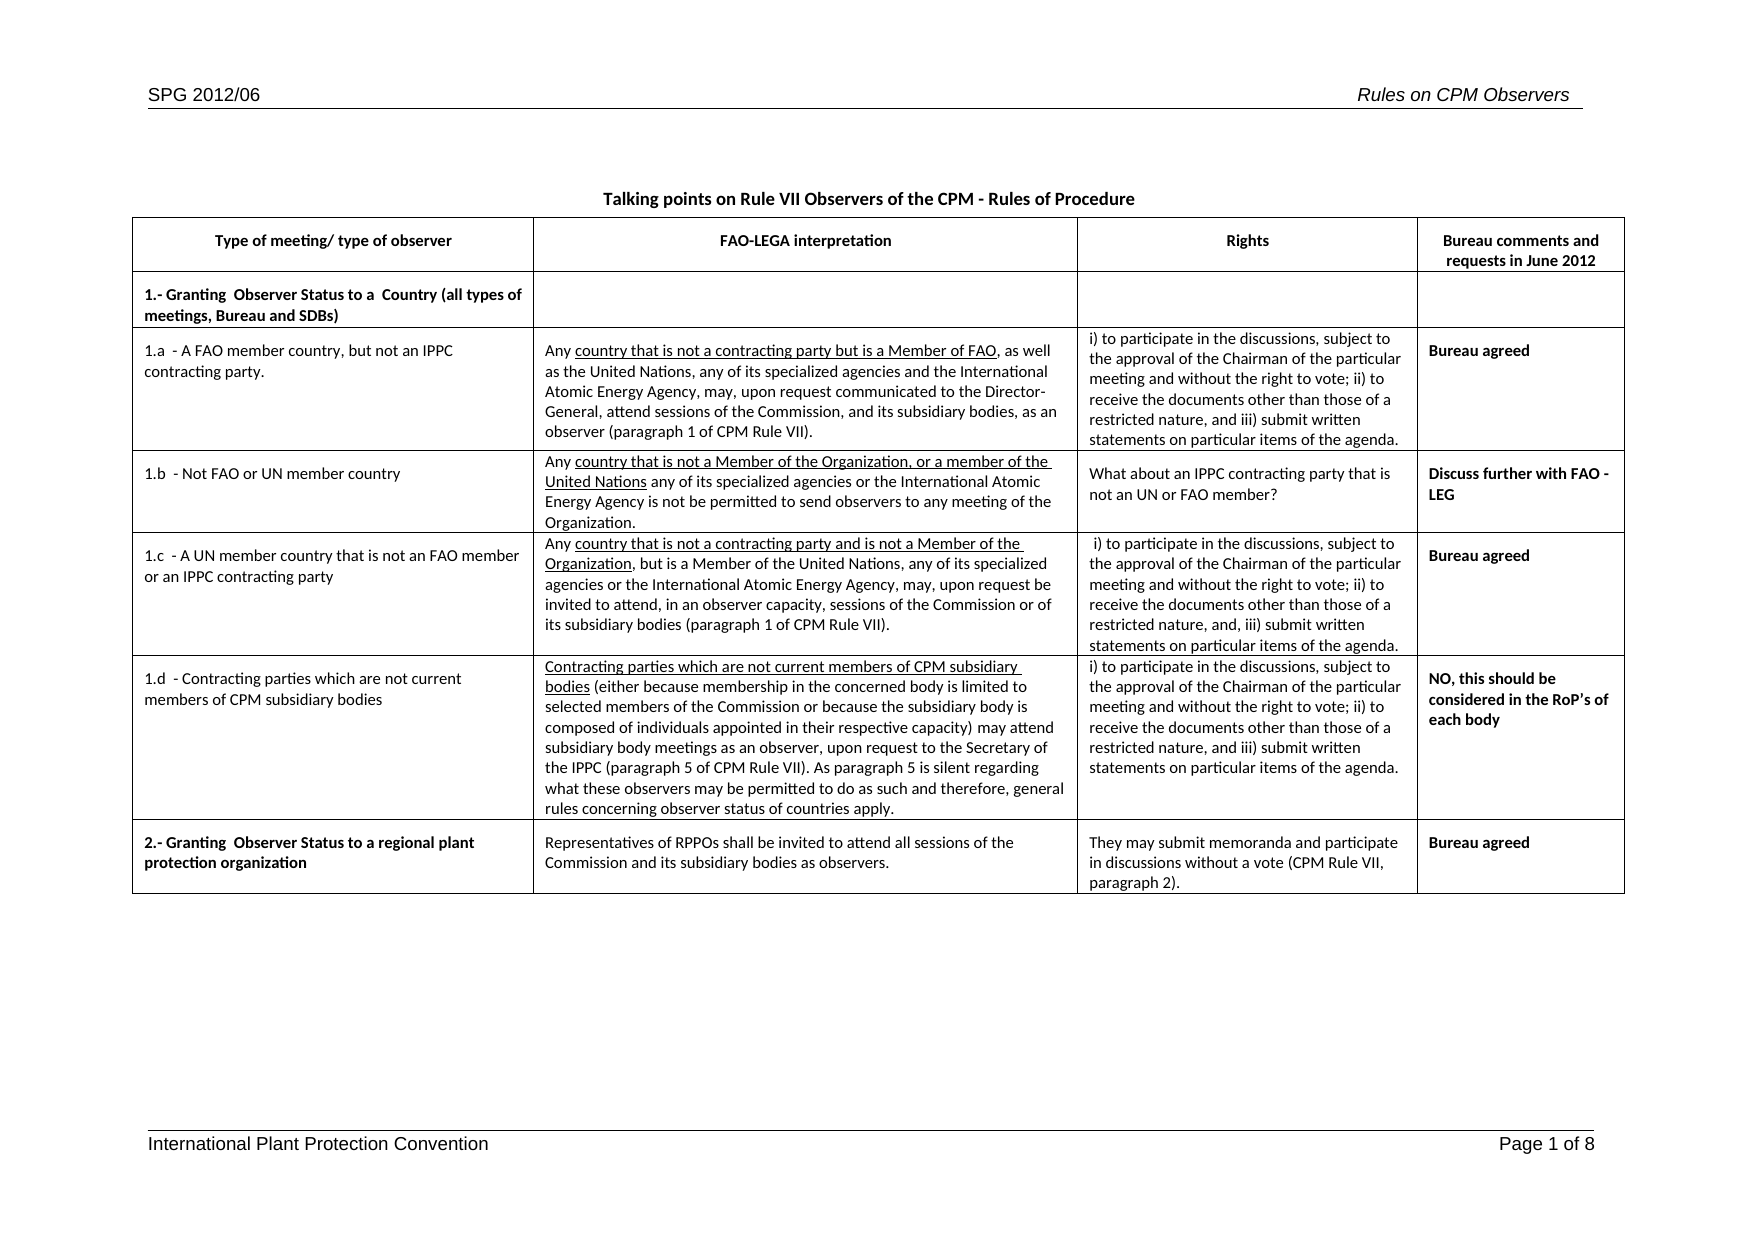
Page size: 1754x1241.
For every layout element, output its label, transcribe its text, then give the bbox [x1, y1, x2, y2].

table_cell Representatives of RPPOs shall be invited to attend all sessions of the Commission and its subsidiary bodies as observers. [534, 820, 1077, 893]
table_cell Bureau agreed [1418, 533, 1624, 655]
table_cell NO, this should be considered in the RoP’s of each body [1418, 656, 1624, 819]
table_cell Bureau agreed [1418, 328, 1624, 450]
table_cell 1.c - A UN member country that is not an FAO member or an IPPC contracting party [133, 533, 533, 655]
table_header Rights [1078, 218, 1417, 271]
table_cell 2.- Granting Observer Status to a regional plant protection organization [133, 820, 533, 893]
table_cell Any country that is not a contracting party and is not a Member of the Organization, but is a Member of the United Nations, any of its specialized agencies or the International Atomic Energy Agency, may, upon request be invited to attend, in an observer capacity, sessions of the Commission or of its subsidiary bodies (paragraph 1 of CPM Rule VII). [534, 533, 1077, 655]
table_cell 1.b - Not FAO or UN member country [133, 451, 533, 532]
table_header Bureau comments and requests in June 2012 [1418, 218, 1624, 271]
table_cell [1078, 272, 1417, 327]
table_cell What about an IPPC contracting party that is not an UN or FAO member? [1078, 451, 1417, 532]
table_cell Contracting parties which are not current members of CPM subsidiary bodies (either because membership in the concerned body is limited to selected members of the Commission or because the subsidiary body is composed of individuals appointed in their respective capacity) may attend subsidiary body meetings as an observer, upon request to the Secretary of the IPPC (paragraph 5 of CPM Rule VII). As paragraph 5 is silent regarding what these observers may be permitted to do as such and therefore, general rules concerning observer status of countries apply. [534, 656, 1077, 819]
table_cell Discuss further with FAO - LEG [1418, 451, 1624, 532]
table_cell 1.d - Contracting parties which are not current members of CPM subsidiary bodies [133, 656, 533, 819]
table_cell Any country that is not a Member of the Organization, or a member of the United Nations any of its specialized agencies or the International Atomic Energy Agency is not be permitted to send observers to any meeting of the Organization. [534, 451, 1077, 532]
table_cell 1.a - A FAO member country, but not an IPPC contracting party. [133, 328, 533, 450]
table_cell i) to participate in the discussions, subject to the approval of the Chairman of the particular meeting and without the right to vote; ii) to receive the documents other than those of a restricted nature, and iii) submit written statements on particular items of the agenda. [1078, 656, 1417, 819]
table_cell [1418, 272, 1624, 327]
table_cell Any country that is not a contracting party but is a Member of FAO, as well as the United Nations, any of its specialized agencies and the International Atomic Energy Agency, may, upon request communicated to the Director-General, attend sessions of the Commission, and its subsidiary bodies, as an observer (paragraph 1 of CPM Rule VII). [534, 328, 1077, 450]
table_header Type of meeting/ type of observer [133, 218, 533, 271]
text Talking points on Rule VII Observers of the CPM - Rules of Procedure [144, 187, 1594, 210]
table_cell Bureau agreed [1418, 820, 1624, 893]
table_cell [534, 272, 1077, 327]
table_cell They may submit memoranda and participate in discussions without a vote (CPM Rule VII, paragraph 2). [1078, 820, 1417, 893]
table_cell i) to participate in the discussions, subject to the approval of the Chairman of the particular meeting and without the right to vote; ii) to receive the documents other than those of a restricted nature, and iii) submit written statements on particular items of the agenda. [1078, 328, 1417, 450]
table_header FAO-LEGA interpretation [534, 218, 1077, 271]
table_cell 1.- Granting Observer Status to a Country (all types of meetings, Bureau and SDBs) [133, 272, 533, 327]
table_cell i) to participate in the discussions, subject to the approval of the Chairman of the particular meeting and without the right to vote; ii) to receive the documents other than those of a restricted nature, and, iii) submit written statements on particular items of the agenda. [1078, 533, 1417, 655]
